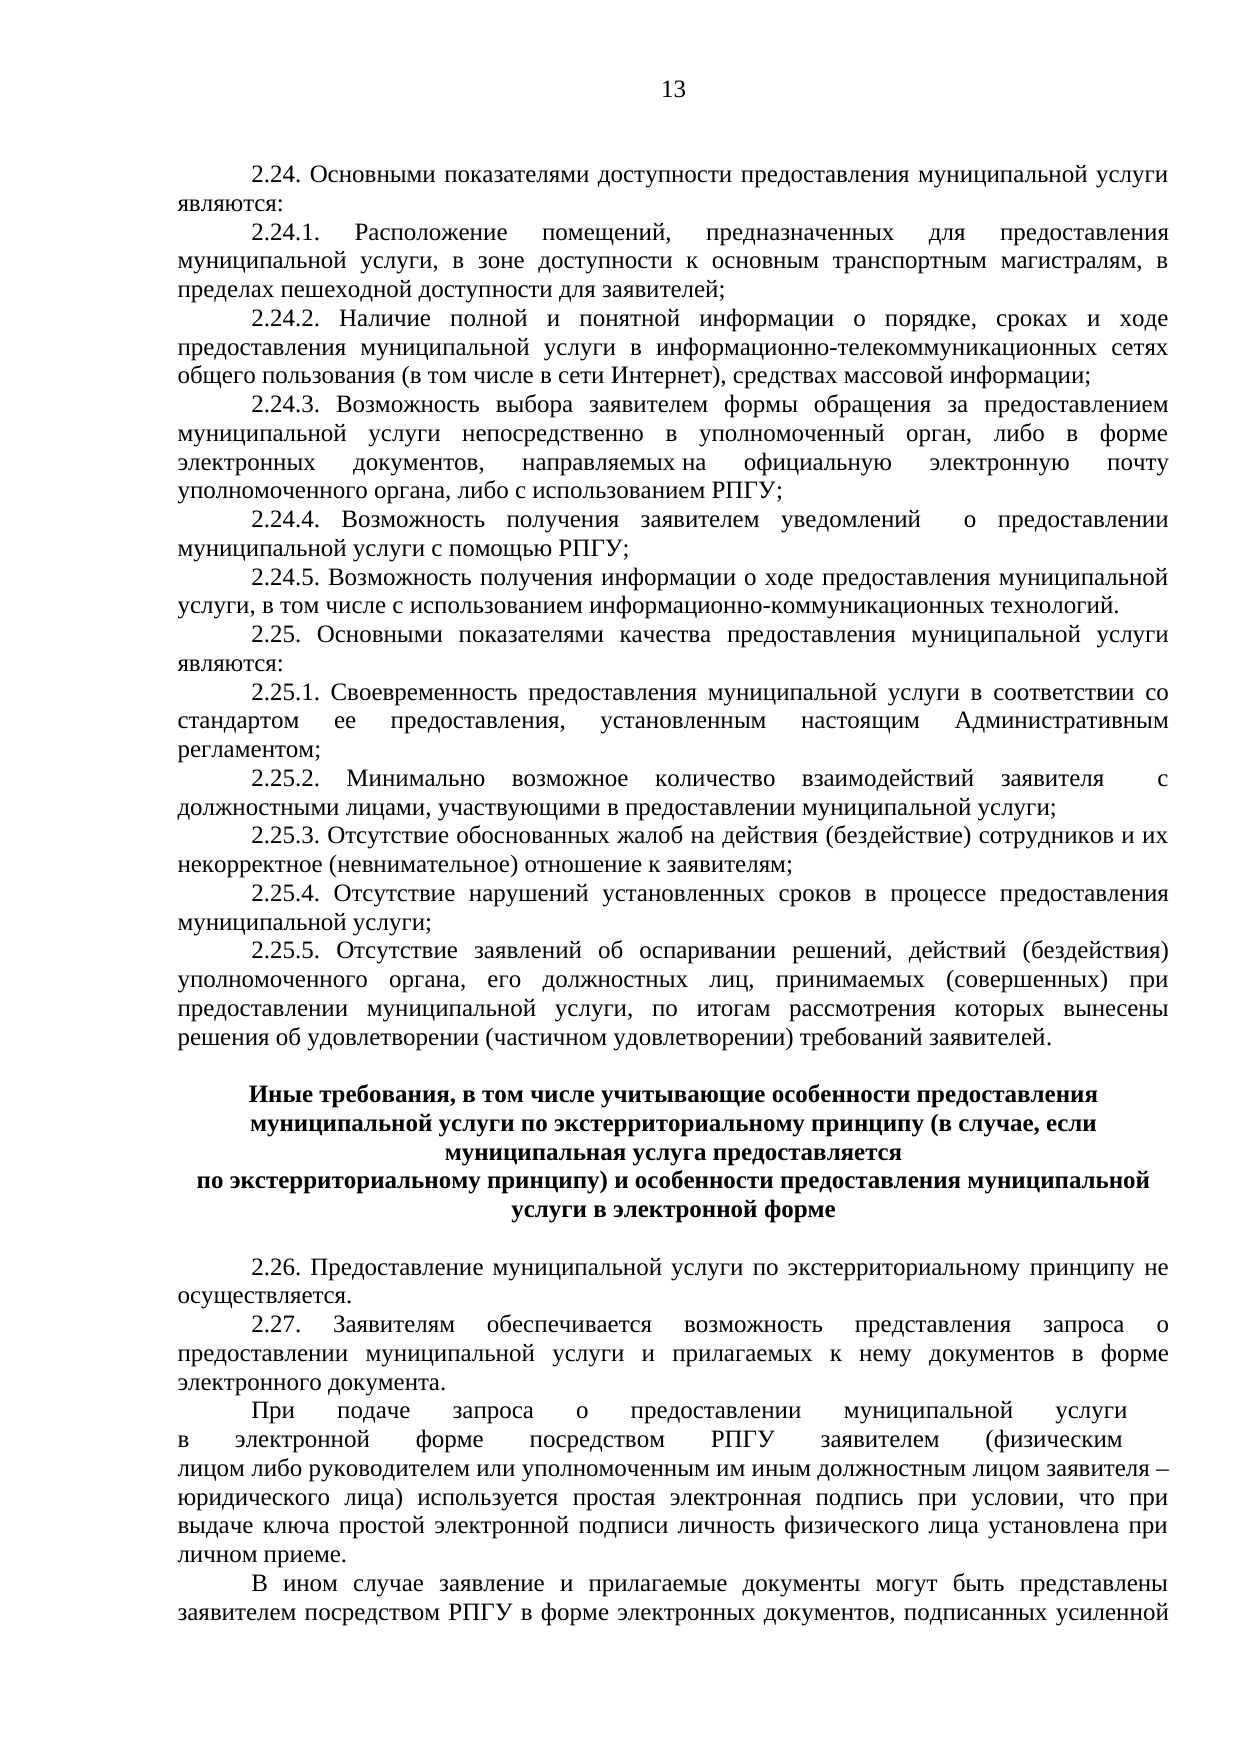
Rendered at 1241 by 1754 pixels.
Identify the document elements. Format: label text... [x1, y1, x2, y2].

text 2.25.2. Минимально возможное количество взаимодействий заявителя с должностными лицами, участвующими в предоставлении муниципальной услуги; [177, 763, 1169, 821]
text 2.24.2. Наличие полной и понятной информации о порядке, сроках и ходе предоставления муниципальной услуги в информационно-телекоммуникационных сетях общего пользования (в том числе в сети Интернет), средствах массовой информации; [177, 303, 1169, 389]
text 2.25.5. Отсутствие заявлений об оспаривании решений, действий (бездействия) уполномоченного органа, его должностных лиц, принимаемых (совершенных) при предоставлении муниципальной услуги, по итогам рассмотрения которых вынесены решения об удовлетворении (частичном удовлетворении) требований заявителей. [177, 936, 1169, 1051]
text 2.24. Основными показателями доступности предоставления муниципальной услуги являются: [177, 159, 1169, 217]
text 2.24.5. Возможность получения информации о ходе предоставления муниципальной услуги, в том числе с использованием информационно-коммуникационных технологий. [177, 562, 1169, 619]
text 2.25.3. Отсутствие обоснованных жалоб на действия (бездействие) сотрудников и их некорректное (невнимательное) отношение к заявителям; [177, 821, 1169, 878]
text 2.24.3. Возможность выбора заявителем формы обращения за предоставлением муниципальной услуги непосредственно в уполномоченный орган, либо в форме электронных документов, направляемых на официальную электронную почту уполномоченного органа, либо с использованием РПГУ; [177, 389, 1169, 504]
text 2.26. Предоставление муниципальной услуги по экстерриториальному принципу не осуществляется. [177, 1252, 1169, 1309]
text 2.25. Основными показателями качества предоставления муниципальной услуги являются: [177, 619, 1169, 677]
text 2.25.4. Отсутствие нарушений установленных сроков в процессе предоставления муниципальной услуги; [177, 878, 1169, 936]
text Иные требования, в том числе учитывающие особенности предоставления муниципальной услуги по экстерриториальному принципу (в случае, если муниципальная услуга предоставляется [177, 1079, 1169, 1166]
text При подаче запроса о предоставлении муниципальной услуги в электронной форме посредством РПГУ заявителем (физическим лицом либо руководителем или уполномоченным им иным должностным лицом заявителя – юридического лица) используется простая электронная подпись при условии, что при выдаче ключа простой электронной подписи личность физического лица установлена при личном приеме. [177, 1396, 1169, 1568]
text 2.25.1. Своевременность предоставления муниципальной услуги в соответствии со стандартом ее предоставления, установленным настоящим Административным регламентом; [177, 677, 1169, 763]
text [177, 1568, 1169, 1626]
text 2.27. Заявителям обеспечивается возможность представления запроса о предоставлении муниципальной услуги и прилагаемых к нему документов в форме электронного документа. [177, 1309, 1169, 1396]
text 2.24.1. Расположение помещений, предназначенных для предоставления муниципальной услуги, в зоне доступности к основным транспортным магистралям, в пределах пешеходной доступности для заявителей; [177, 217, 1169, 303]
text 2.24.4. Возможность получения заявителем уведомлений о предоставлении муниципальной услуги с помощью РПГУ; [177, 504, 1169, 562]
text по экстерриториальному принципу) и особенности предоставления муниципальной услуги в электронной форме [177, 1166, 1169, 1223]
